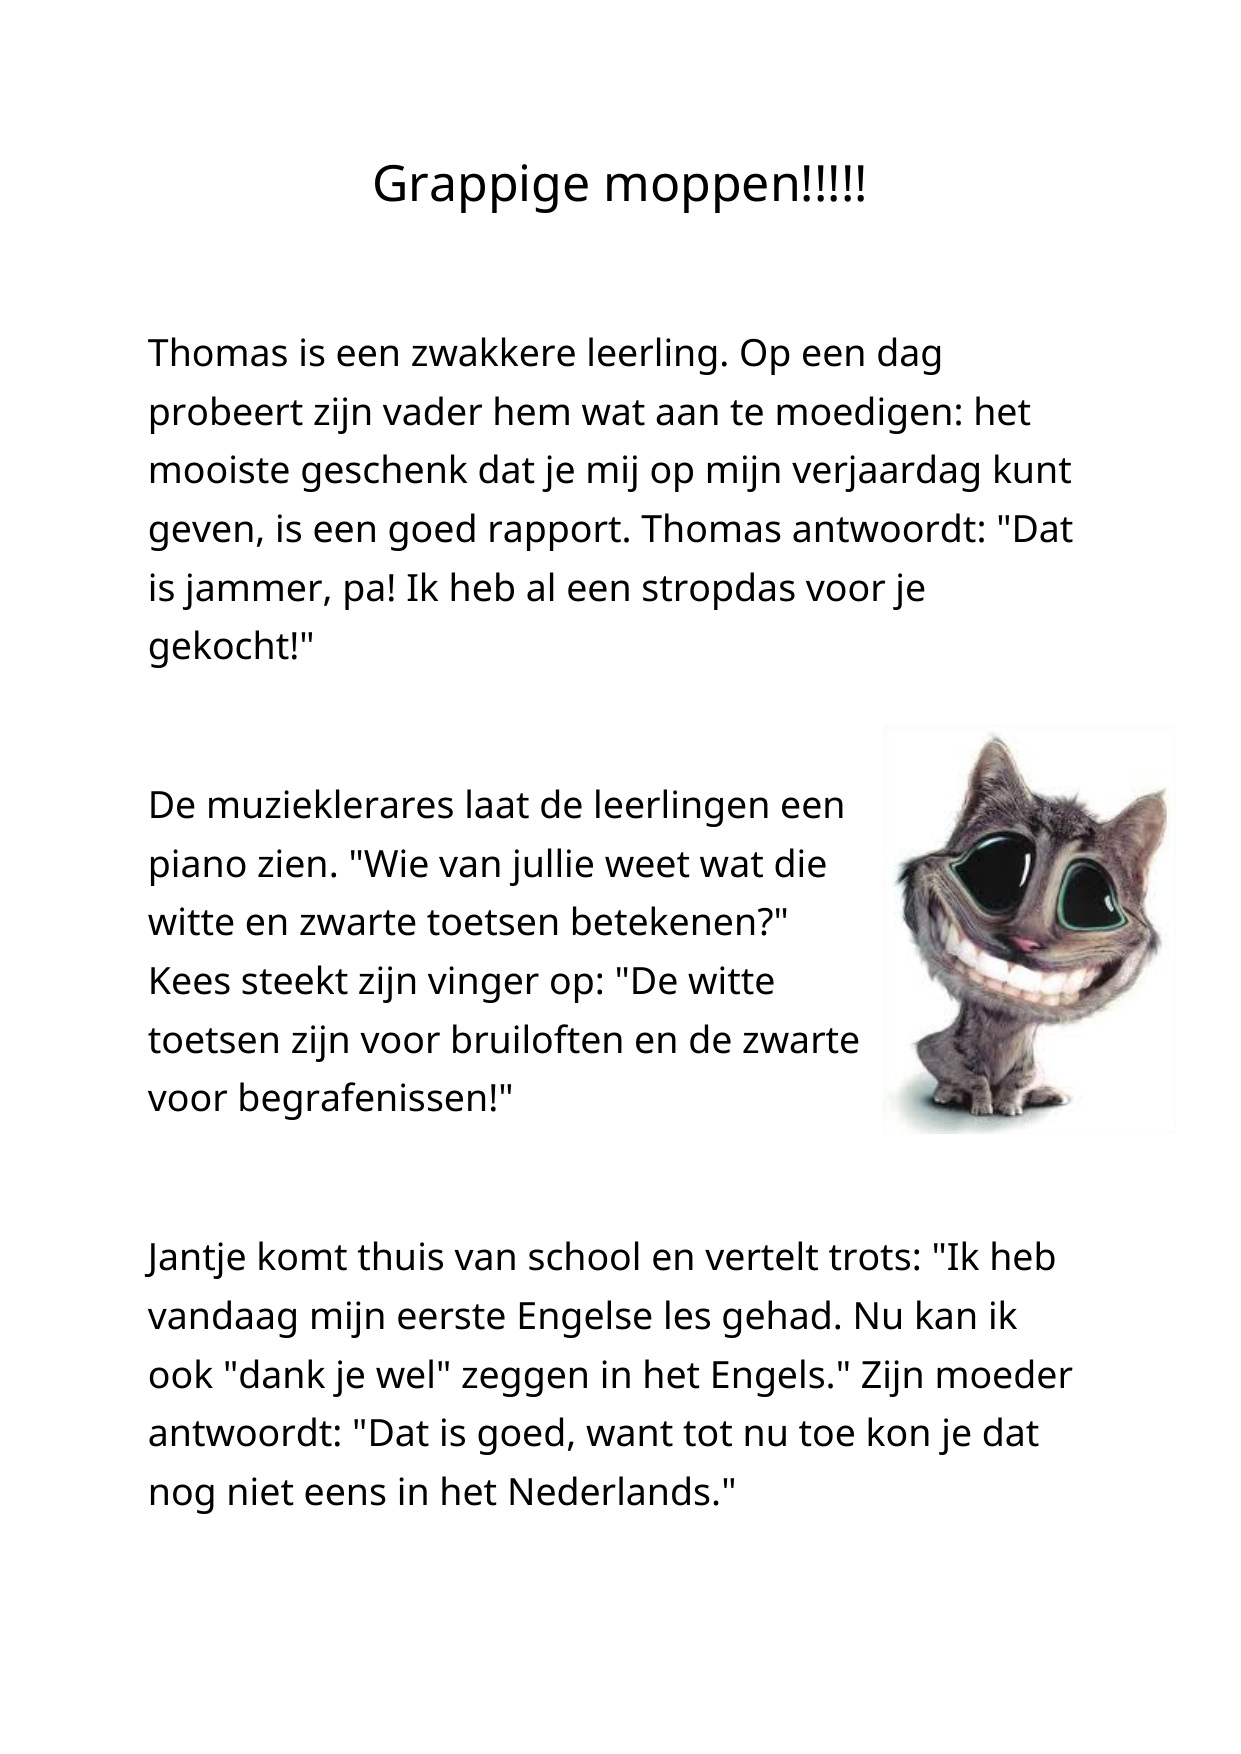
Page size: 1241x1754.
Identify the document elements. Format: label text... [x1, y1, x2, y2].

text Grappige moppen!!!!! [148, 148, 1093, 216]
text Jantje komt thuis van school en vertelt trots: "Ik heb vandaag mijn eerste Engelse les gehad. Nu kan ik ook "dank je wel" zeggen in het Engels." Zijn moeder antwoordt: "Dat is goed, want tot nu toe kon je dat nog niet eens in het Nederlands." [148, 1231, 1093, 1516]
picture [882, 725, 1177, 1134]
text Thomas is een zwakkere leerling. Op een dag probeert zijn vader hem wat aan te moedigen: het mooiste geschenk dat je mij op mijn verjaardag kunt geven, is een goed rapport. Thomas antwoordt: "Dat is jammer, pa! Ik heb al een stropdas voor je gekocht!" [148, 326, 1093, 671]
text De muzieklerares laat de leerlingen een piano zien. "Wie van jullie weet wat die witte en zwarte toetsen betekenen?" Kees steekt zijn vinger op: "De witte toetsen zijn voor bruiloften en de zwarte voor begrafenissen!" [148, 778, 882, 1123]
